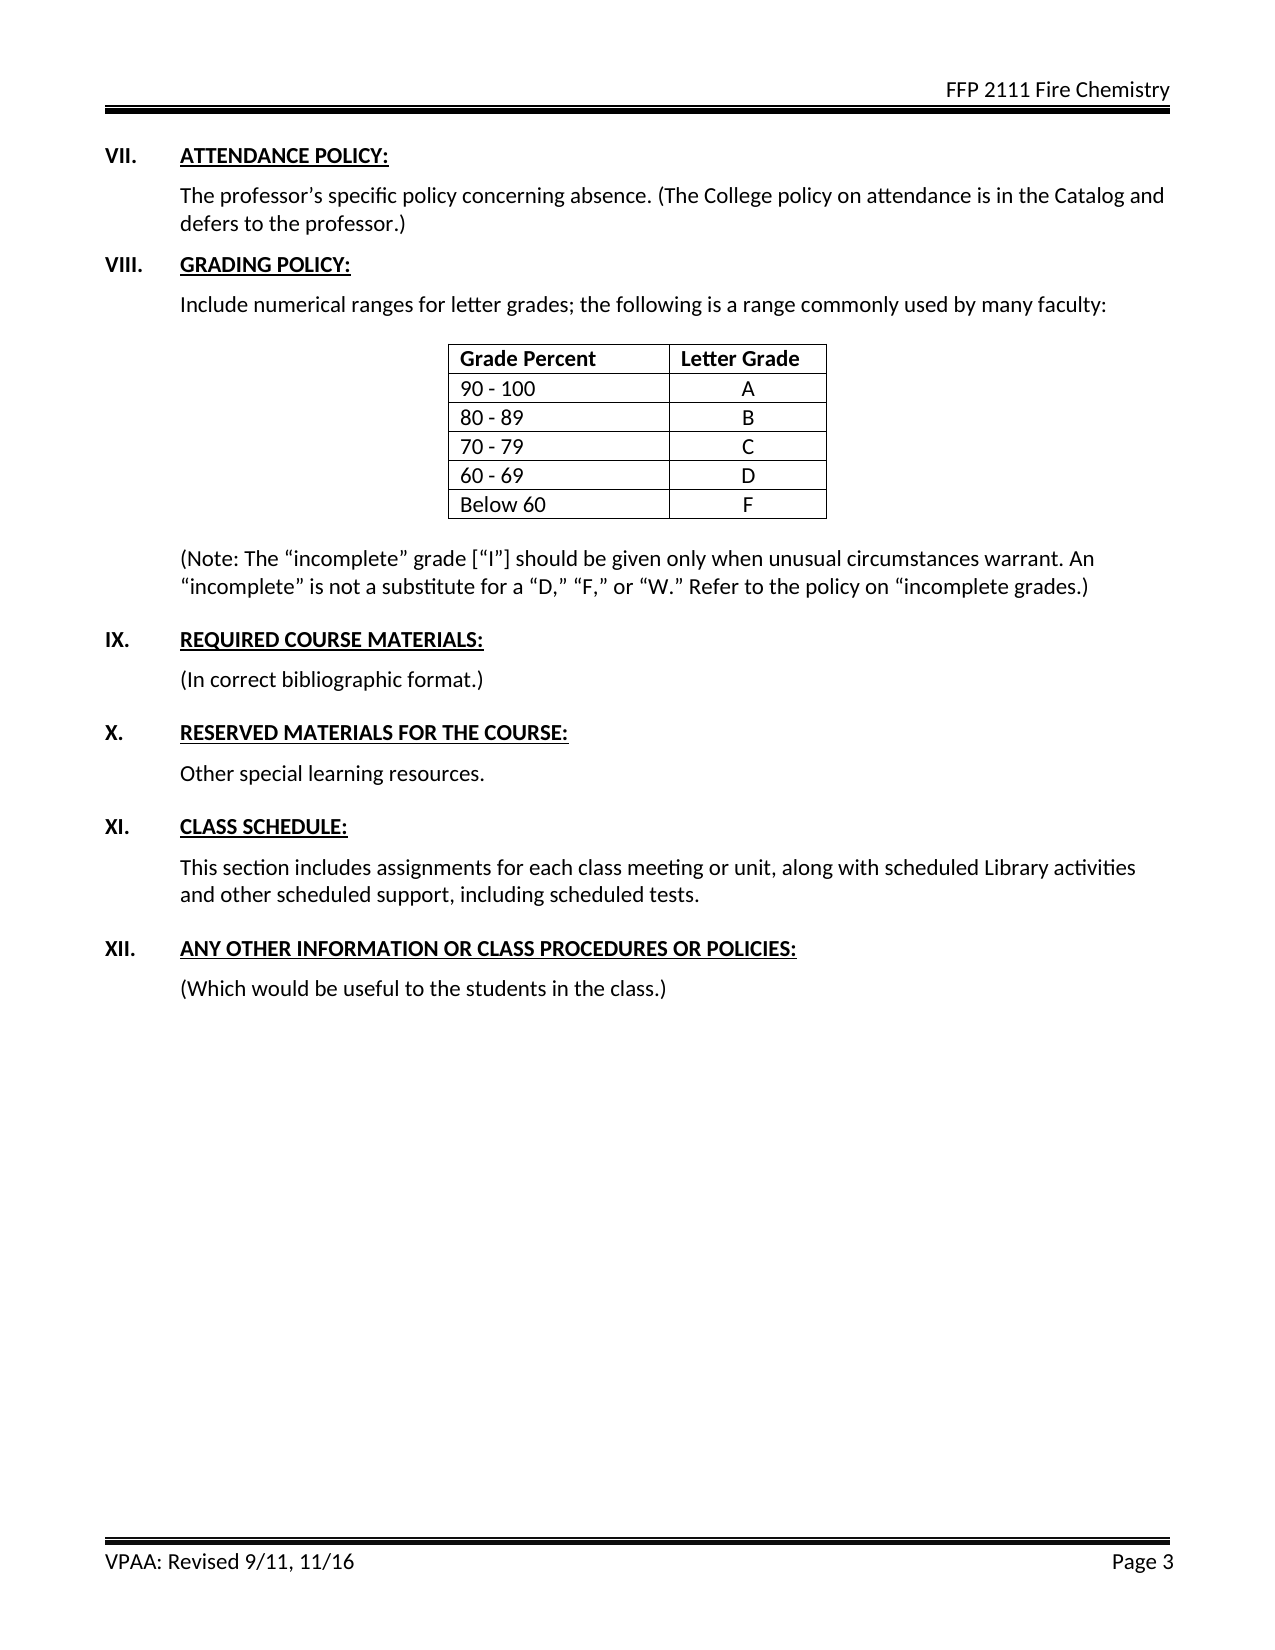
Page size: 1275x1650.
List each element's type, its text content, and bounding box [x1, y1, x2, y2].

table_cell Below 60 [449, 490, 669, 518]
subtitle GRADING POLICY: [105, 250, 1170, 278]
text (Note: The “incomplete” grade [“I”] should be given only when unusual circumstances warrant. An “incomplete” is not a substitute for a “D,” “F,” or “W.” Refer to the policy on “incomplete grades.) [180, 544, 1170, 600]
table_cell F [670, 490, 826, 518]
table_header Letter Grade [670, 345, 826, 373]
text (Which would be useful to the students in the class.) [180, 974, 1170, 1002]
table_cell D [670, 461, 826, 489]
text Other special learning resources. [180, 759, 1170, 787]
table_header Grade Percent [449, 345, 669, 373]
table_cell 80 - 89 [449, 403, 669, 431]
table_cell 70 - 79 [449, 432, 669, 460]
table_cell C [670, 432, 826, 460]
subtitle ANY OTHER INFORMATION OR CLASS PROCEDURES OR POLICIES: [105, 934, 1170, 962]
text The professor’s specific policy concerning absence. (The College policy on attendance is in the Catalog and defers to the professor.) [180, 181, 1170, 237]
text This section includes assignments for each class meeting or unit, along with scheduled Library activities and other scheduled support, including scheduled tests. [180, 853, 1170, 909]
table_cell 60 - 69 [449, 461, 669, 489]
subtitle ATTENDANCE POLICY: [105, 141, 1170, 169]
subtitle REQUIRED COURSE MATERIALS: [105, 625, 1170, 653]
subtitle CLASS SCHEDULE: [105, 812, 1170, 840]
text Include numerical ranges for letter grades; the following is a range commonly used by many faculty: [180, 291, 1170, 318]
subtitle RESERVED MATERIALS FOR THE COURSE: [105, 718, 1170, 747]
table_cell A [670, 374, 826, 402]
table_cell 90 - 100 [449, 374, 669, 402]
text (In correct bibliographic format.) [180, 666, 1170, 693]
table_cell B [670, 403, 826, 431]
